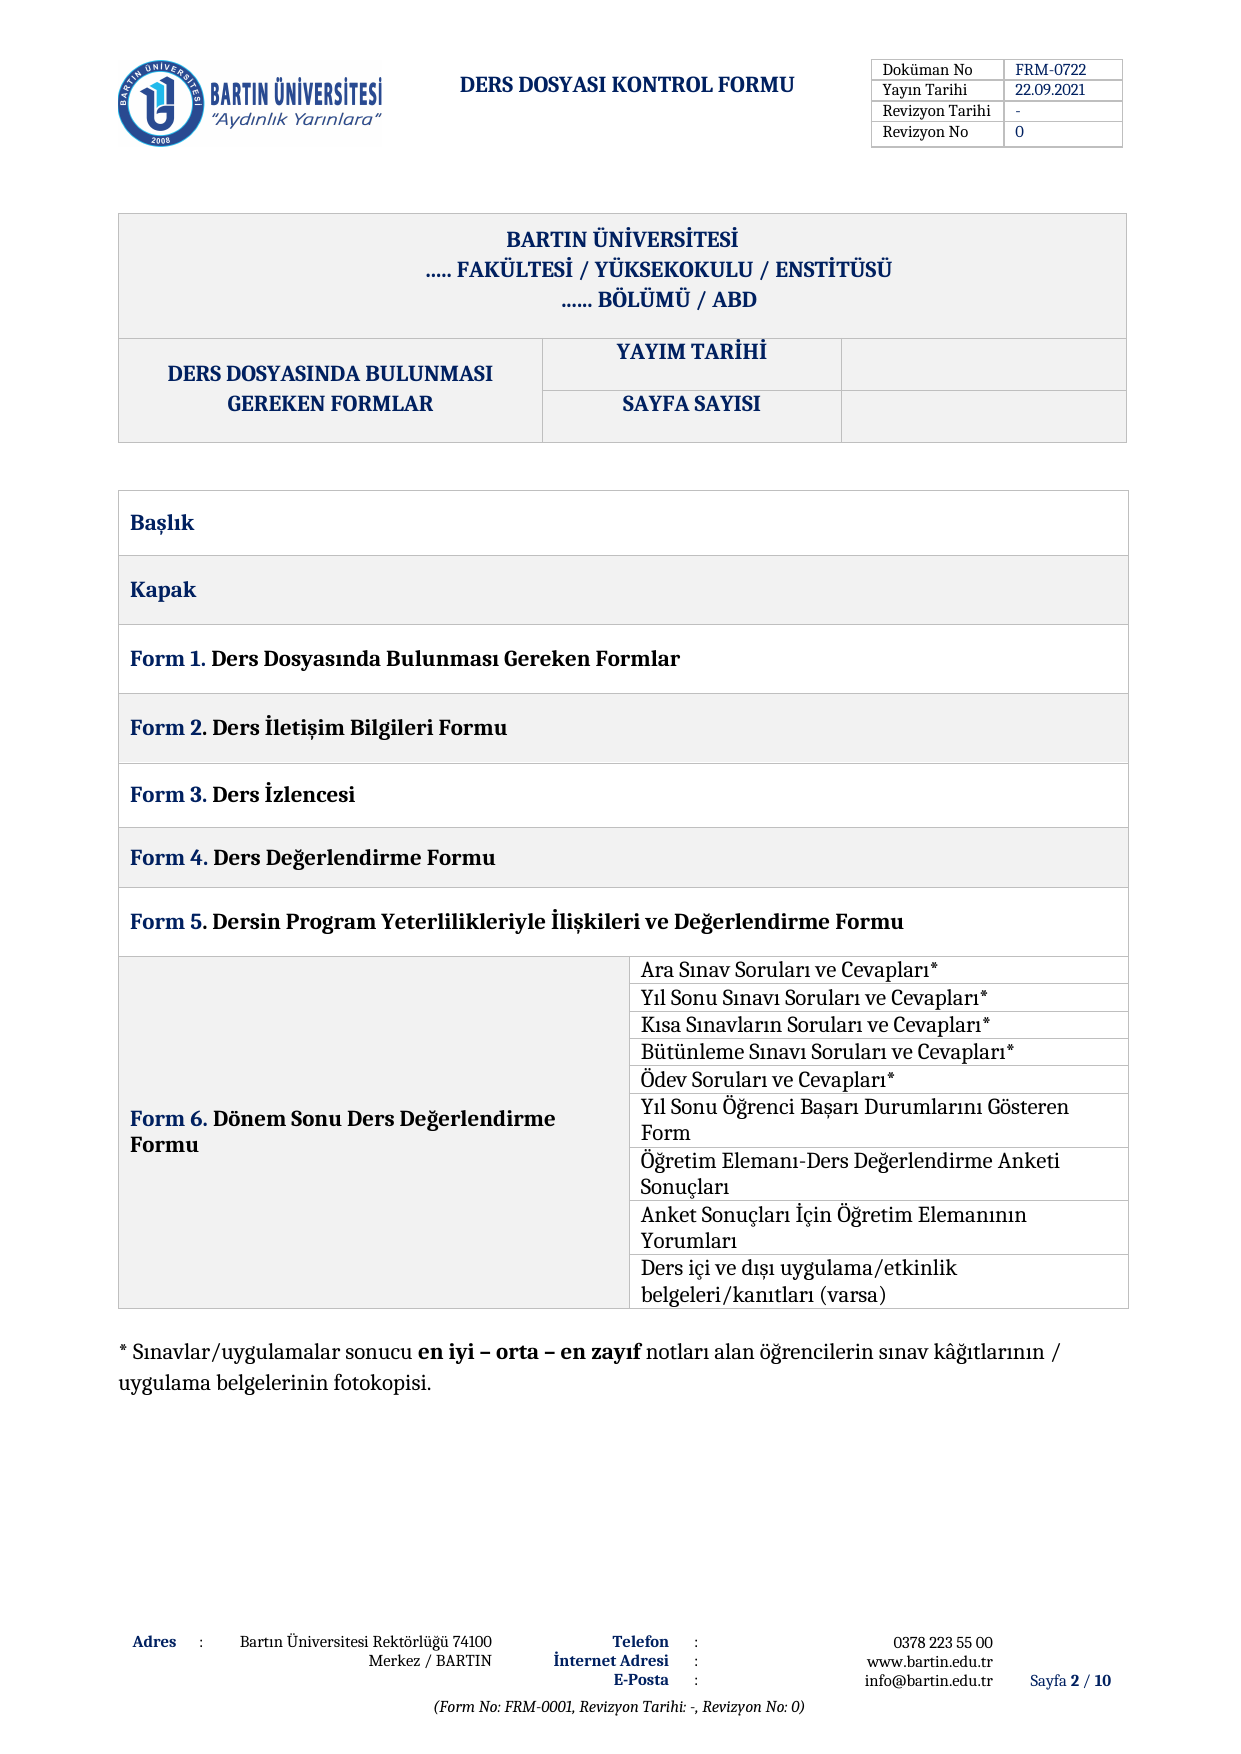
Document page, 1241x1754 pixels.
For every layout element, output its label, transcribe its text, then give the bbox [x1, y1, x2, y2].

table_cell Form 2. Ders İletişim Bilgileri Formu [119, 694, 1128, 762]
table_cell Anket Sonuçları İçin Öğretim Elemanının Yorumları [630, 1201, 1128, 1254]
table_cell Form 5. Dersin Program Yeterlilikleriyle İlişkileri ve Değerlendirme Formu [119, 888, 1128, 956]
table_header BARTIN ÜNİVERSİTESİ ..... FAKÜLTESİ / YÜKSEKOKULU / ENSTİTÜSÜ ...... BÖLÜMÜ / ABD [119, 214, 1126, 338]
table_cell DERS DOSYASINDA BULUNMASI GEREKEN FORMLAR [119, 339, 542, 442]
table_cell Ders içi ve dışı uygulama/etkinlik belgeleri/kanıtları (varsa) [630, 1255, 1128, 1308]
table_cell Kısa Sınavların Soruları ve Cevapları* [630, 1012, 1128, 1038]
table_cell YAYIM TARİHİ [543, 339, 841, 390]
table_cell Bütünleme Sınavı Soruları ve Cevapları* [630, 1039, 1128, 1065]
table_cell SAYFA SAYISI [543, 391, 841, 442]
picture [118, 60, 382, 147]
table_cell Kapak [119, 556, 1128, 624]
table_cell Yıl Sonu Öğrenci Başarı Durumlarını Gösteren Form [630, 1094, 1128, 1147]
table_cell Form 1. Ders Dosyasında Bulunması Gereken Formlar [119, 625, 1128, 693]
table_cell Ara Sınav Soruları ve Cevapları* [630, 957, 1128, 983]
table_cell Form 6. Dönem Sonu Ders Değerlendirme Formu [119, 957, 629, 1308]
table_cell Form 4. Ders Değerlendirme Formu [119, 828, 1128, 887]
table_cell Öğretim Elemanı-Ders Değerlendirme Anketi Sonuçları [630, 1148, 1128, 1200]
table_cell [842, 339, 1126, 390]
table_cell Ödev Soruları ve Cevapları* [630, 1066, 1128, 1093]
table_cell [842, 391, 1126, 442]
table_header Başlık [119, 491, 1128, 555]
table_cell Form 3. Ders İzlencesi [119, 764, 1128, 827]
table_cell Yıl Sonu Sınavı Soruları ve Cevapları* [630, 984, 1128, 1011]
text * Sınavlar/uygulamalar sonucu en iyi – orta – en zayıf notları alan öğrencilerin sınav kâğıtlarının / uygulama belgelerinin fotokopisi. [118, 1309, 1122, 1396]
